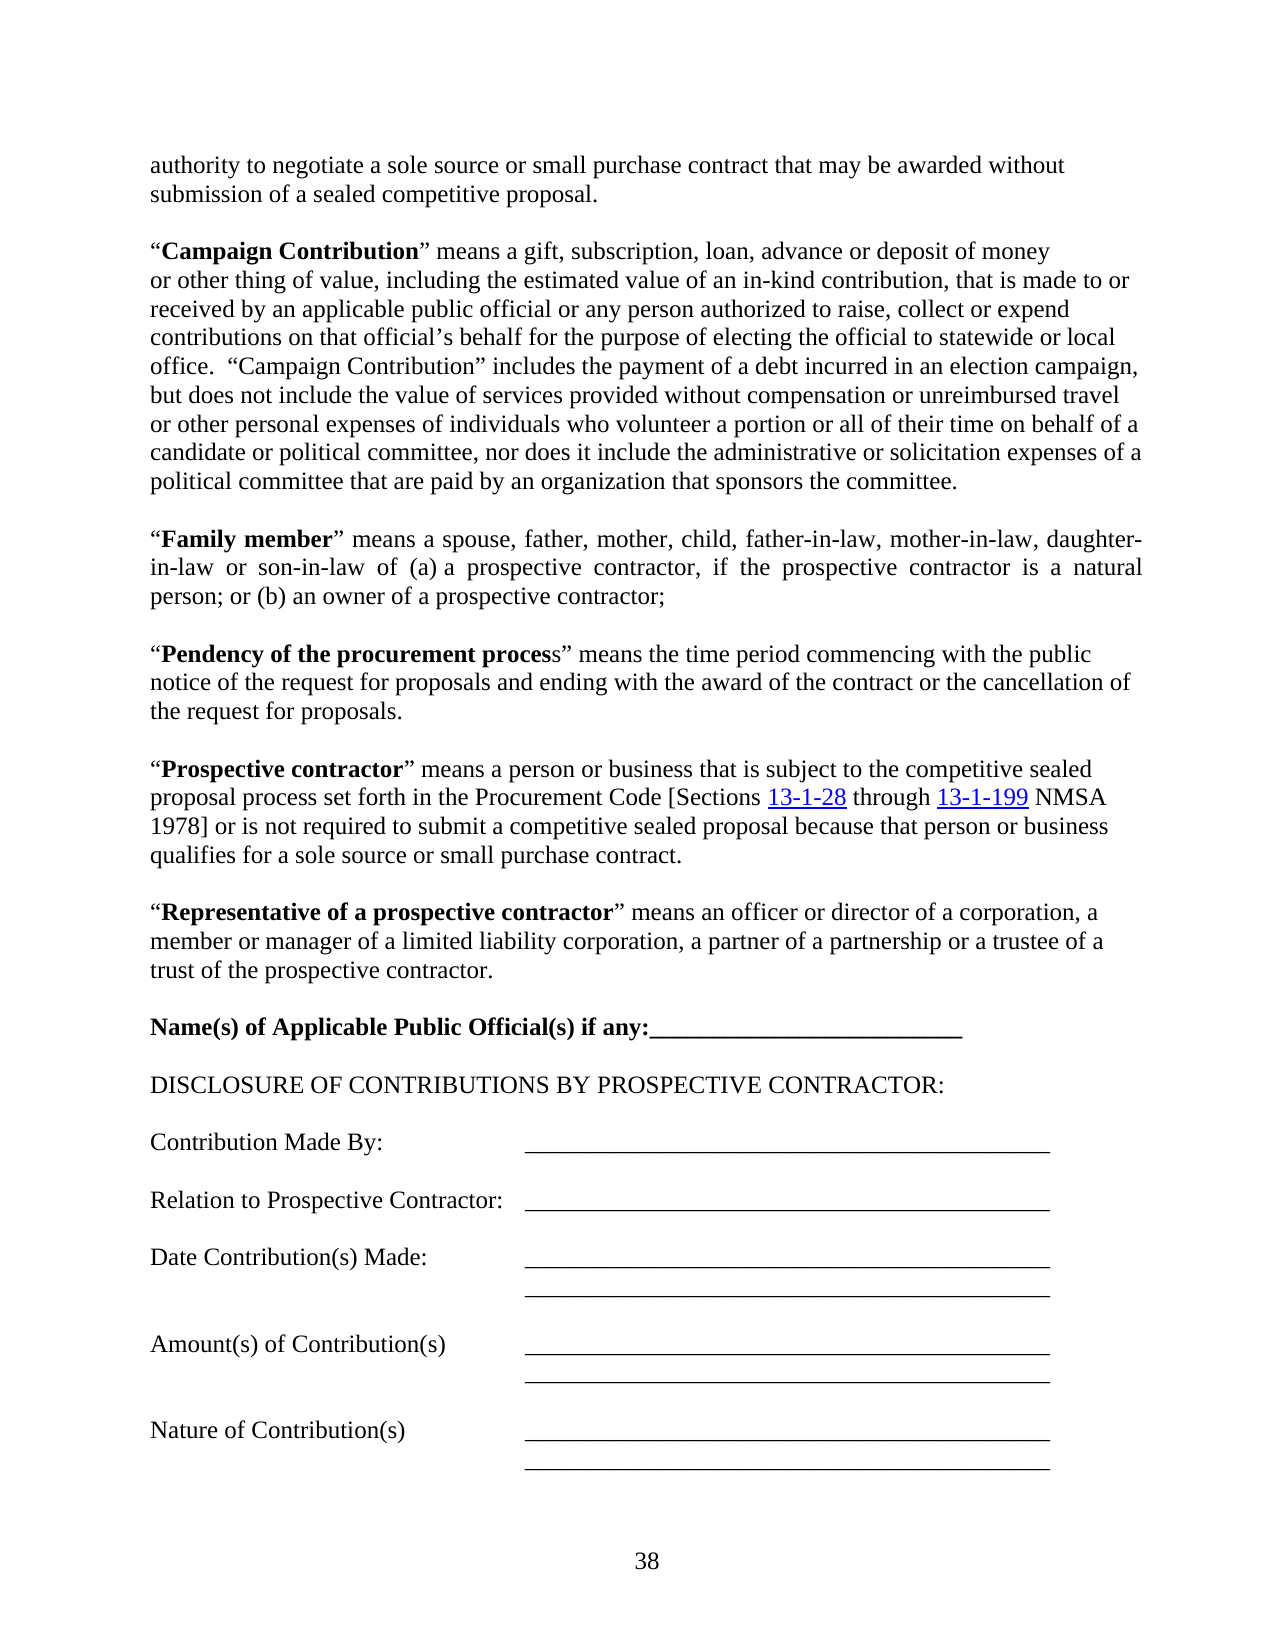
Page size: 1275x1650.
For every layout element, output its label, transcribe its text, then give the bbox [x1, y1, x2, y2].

text “Campaign Contribution” means a gift, subscription, loan, advance or deposit of money [150, 236, 1144, 265]
text “Prospective contractor” means a person or business that is subject to the competitive sealed proposal process set forth in the Procurement Code [Sections 13-1-28 through 13-1-199 NMSA 1978] or is not required to submit a competitive sealed proposal because that person or business qualifies for a sole source or small purchase contract. [150, 754, 1144, 869]
text or other thing of value, including the estimated value of an in-kind contribution, that is made to or received by an applicable public official or any person authorized to raise, collect or expend contributions on that official’s behalf for the purpose of electing the official to statewide or local office. “Campaign Contribution” includes the payment of a debt incurred in an election campaign, but does not include the value of services provided without compensation or unreimbursed travel or other personal expenses of individuals who volunteer a portion or all of their time on behalf of a candidate or political committee, nor does it include the administrative or solicitation expenses of a political committee that are paid by an organization that sponsors the committee. [150, 265, 1144, 495]
text “Family member” means a spouse, father, mother, child, father-in-law, mother-in-law, daughter-in-law or son-in-law of (a) a prospective contractor, if the prospective contractor is a natural person; or (b) an owner of a prospective contractor; [150, 524, 1144, 610]
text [150, 1444, 1144, 1472]
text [150, 1357, 1144, 1386]
text Date Contribution(s) Made: __________________________________________ [150, 1242, 1144, 1271]
text Name(s) of Applicable Public Official(s) if any:_________________________ [150, 1012, 1144, 1041]
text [150, 150, 1144, 207]
text DISCLOSURE OF CONTRIBUTIONS BY PROSPECTIVE CONTRACTOR: [150, 1070, 1144, 1099]
text Nature of Contribution(s) __________________________________________ [150, 1415, 1144, 1444]
text __________________________________________ [150, 1271, 1144, 1300]
text Relation to Prospective Contractor: __________________________________________ [150, 1185, 1144, 1214]
text “Pendency of the procurement process” means the time period commencing with the public notice of the request for proposals and ending with the award of the contract or the cancellation of the request for proposals. [150, 639, 1144, 725]
text “Representative of a prospective contractor” means an officer or director of a corporation, a member or manager of a limited liability corporation, a partner of a partnership or a trustee of a trust of the prospective contractor. [150, 897, 1144, 984]
text Contribution Made By: __________________________________________ [150, 1127, 1144, 1156]
text Amount(s) of Contribution(s) __________________________________________ [150, 1329, 1144, 1357]
